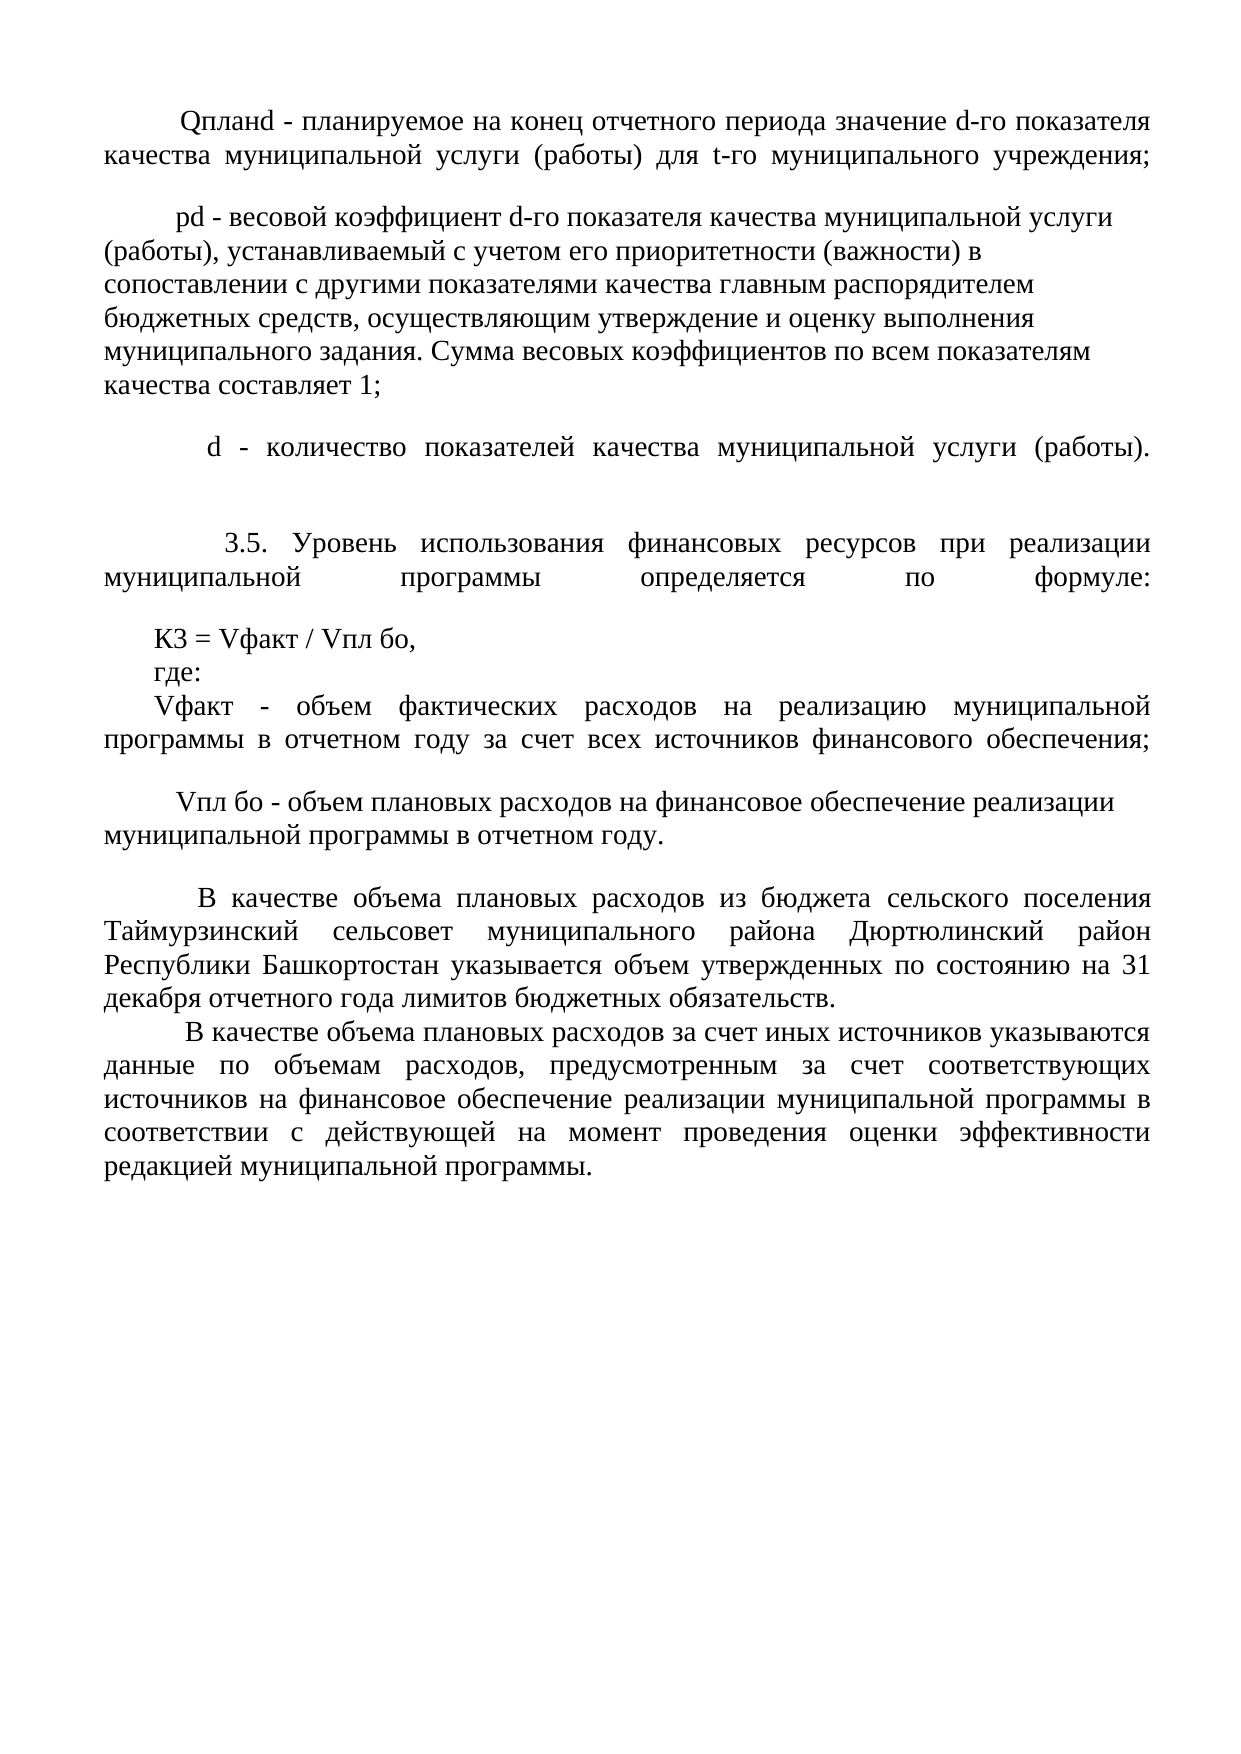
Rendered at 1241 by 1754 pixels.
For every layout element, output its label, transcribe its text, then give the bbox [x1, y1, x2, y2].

text В качестве объема плановых расходов из бюджета сельского поселения Таймурзинский сельсовет муниципального района Дюртюлинский район Республики Башкортостан указывается объем утвержденных по состоянию на 31 декабря отчетного года лимитов бюджетных обязательств. [103, 880, 1152, 1014]
text pd - весовой коэффициент d-го показателя качества муниципальной услуги (работы), устанавливаемый с учетом его приоритетности (важности) в сопоставлении с другими показателями качества главным распорядителем бюджетных средств, осуществляющим утверждение и оценку выполнения муниципального задания. Сумма весовых коэффициентов по всем показателям качества составляет 1; [103, 199, 1152, 429]
text Qпланd - планируемое на конец отчетного периода значение d-го показателя качества муниципальной услуги (работы) для t-го муниципального учреждения; [103, 103, 1152, 199]
text Vпл бо - объем плановых расходов на финансовое обеспечение реализации муниципальной программы в отчетном году. [103, 784, 1152, 880]
text К3 = Vфакт / Vпл бо, [103, 621, 1152, 654]
text Vфакт - объем фактических расходов на реализацию муниципальной программы в отчетном году за счет всех источников финансового обеспечения; [103, 688, 1152, 784]
text где: [103, 654, 1152, 688]
text В качестве объема плановых расходов за счет иных источников указываются данные по объемам расходов, предусмотренным за счет соответствующих источников на финансовое обеспечение реализации муниципальной программы в соответствии с действующей на момент проведения оценки эффективности редакцией муниципальной программы. [103, 1014, 1152, 1182]
text d - количество показателей качества муниципальной услуги (работы). [103, 429, 1152, 492]
text 3.5. Уровень использования финансовых ресурсов при реализации муниципальной программы определяется по формуле: [103, 525, 1152, 621]
